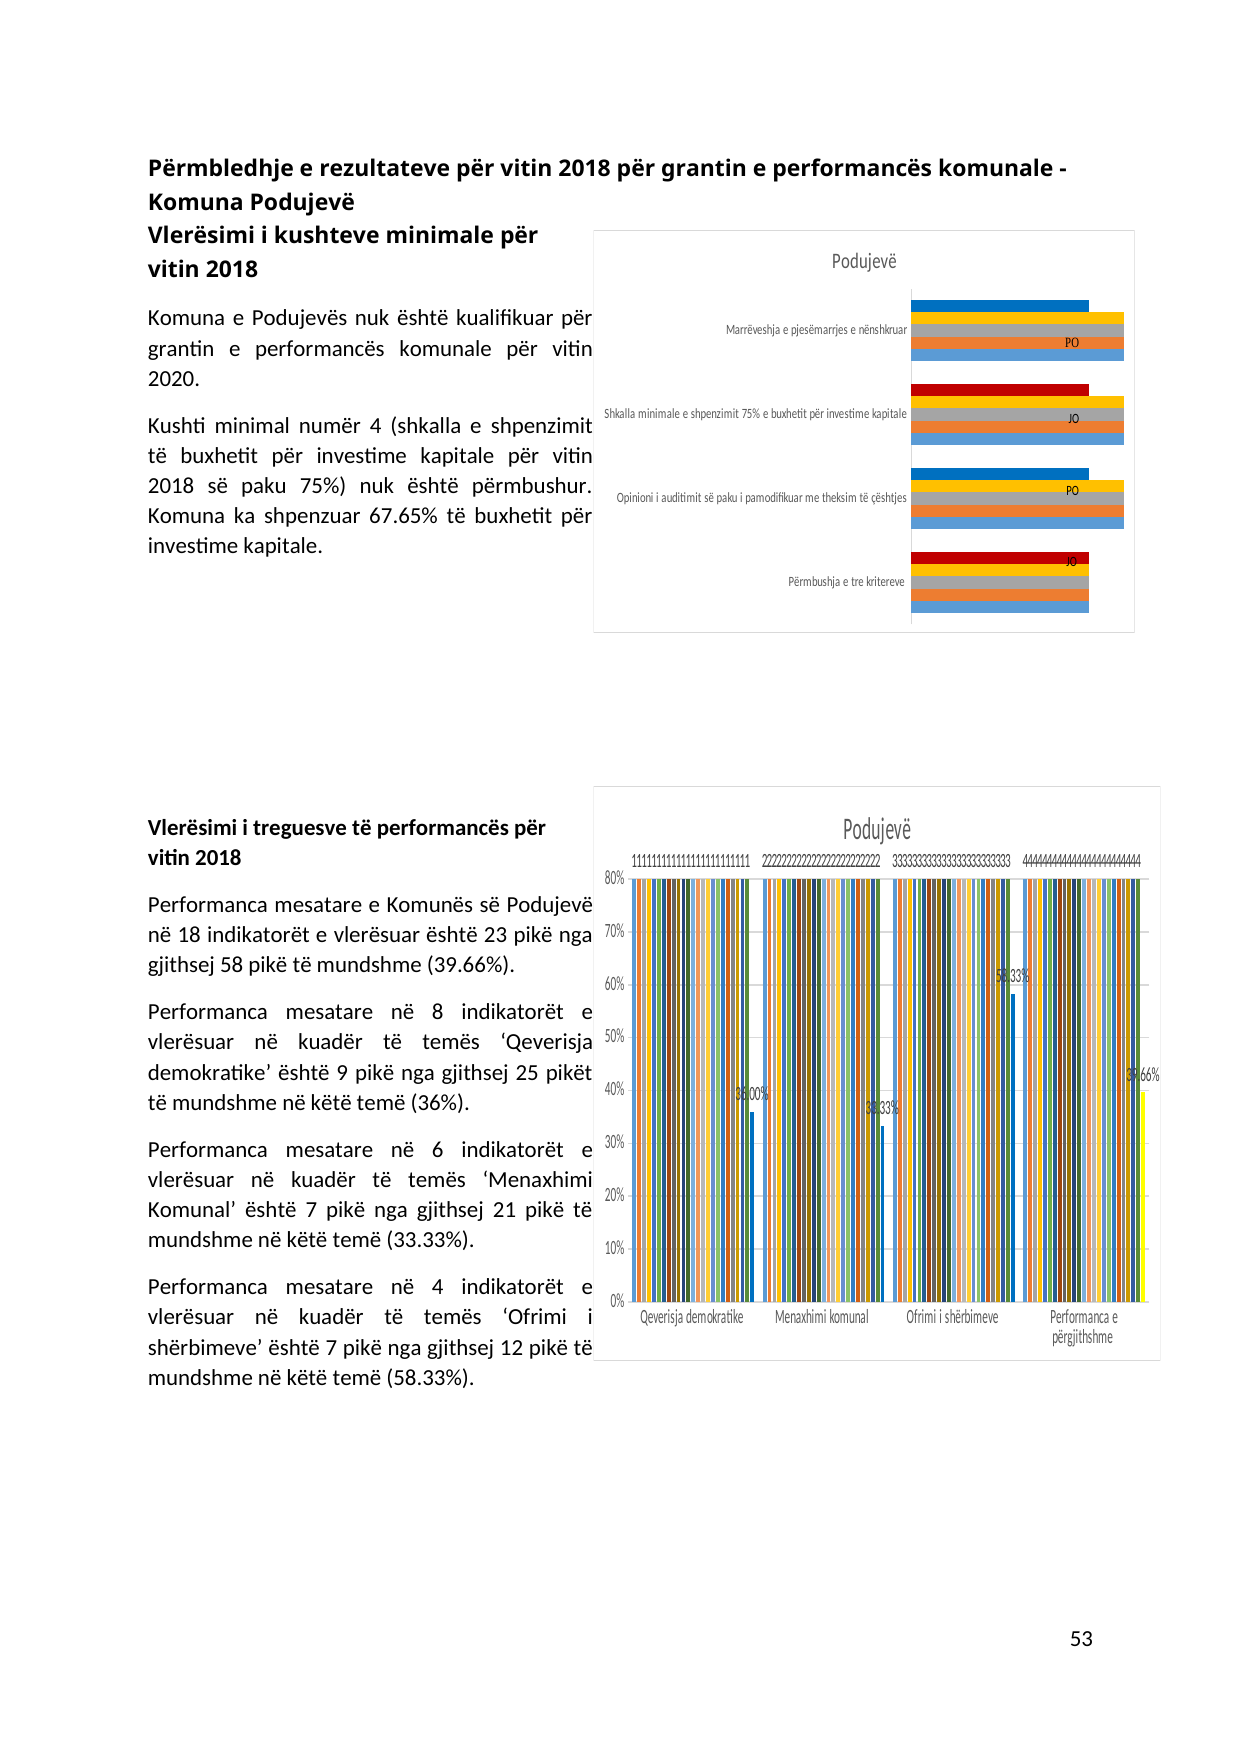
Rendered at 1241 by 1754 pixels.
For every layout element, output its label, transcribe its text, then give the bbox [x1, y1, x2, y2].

text Performanca mesatare në 8 indikatorët e vlerësuar në kuadër të temës ‘Qeverisja demokratike’ është 9 pikë nga gjithsej 25 pikët të mundshme në këtë temë (36%). [148, 997, 593, 1116]
text Performanca mesatare në 6 indikatorët e vlerësuar në kuadër të temës ‘Menaxhimi Komunal’ është 7 pikë nga gjithsej 21 pikë të mundshme në këtë temë (33.33%). [148, 1135, 593, 1253]
text Komuna e Podujevës nuk është kualifikuar për grantin e performancës komunale për vitin 2020. [148, 303, 593, 392]
text Vlerësimi i kushteve minimale për vitin 2018 [148, 219, 1093, 284]
text Kushti minimal numër 4 (shkalla e shpenzimit të buxhetit për investime kapitale për vitin 2018 së paku 75%) nuk është përmbushur. Komuna ka shpenzuar 67.65% të buxhetit për investime kapitale. [148, 411, 593, 559]
text Vlerësimi i treguesve të performancës për vitin 2018 [148, 813, 593, 871]
text Përmbledhje e rezultateve për vitin 2018 për grantin e performancës komunale - Komuna Podujevë [148, 152, 1093, 217]
text Performanca mesatare në 4 indikatorët e vlerësuar në kuadër të temës ‘Ofrimi i shërbimeve’ është 7 pikë nga gjithsej 12 pikë të mundshme në këtë temë (58.33%). [148, 1272, 1093, 1391]
text Performanca mesatare e Komunës së Podujevë në 18 indikatorët e vlerësuar është 23 pikë nga gjithsej 58 pikë të mundshme (39.66%). [148, 890, 593, 978]
